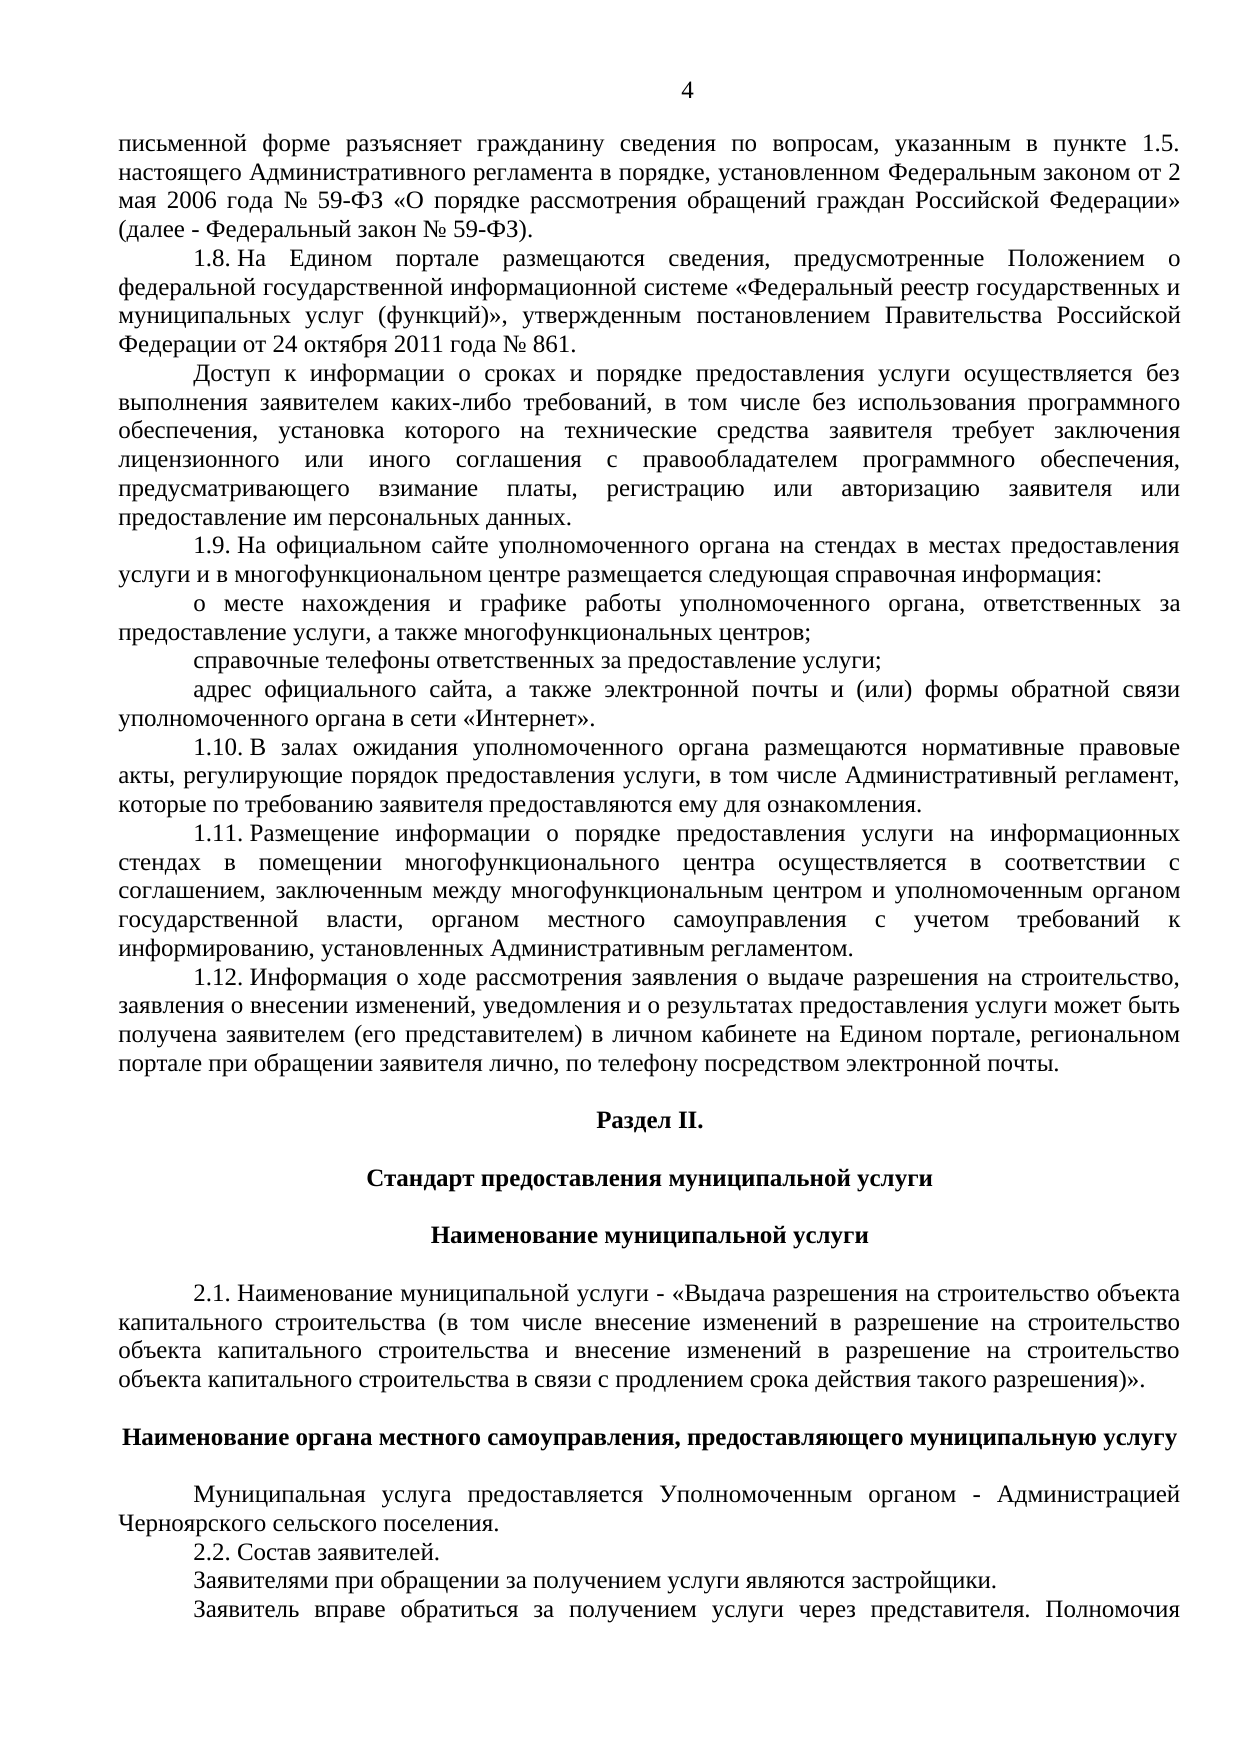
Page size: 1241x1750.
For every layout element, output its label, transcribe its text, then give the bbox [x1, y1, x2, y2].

text 1.10. В залах ожидания уполномоченного органа размещаются нормативные правовые акты, регулирующие порядок предоставления услуги, в том числе Административный регламент, которые по требованию заявителя предоставляются ему для ознакомления. [118, 732, 1181, 818]
text 1.11. Размещение информации о порядке предоставления услуги на информационных стендах в помещении многофункционального центра осуществляется в соответствии с соглашением, заключенным между многофункциональным центром и уполномоченным органом государственной власти, органом местного самоуправления с учетом требований к информированию, установленных Административным регламентом. [118, 818, 1181, 962]
subtitle Раздел II. [118, 1105, 1181, 1134]
subtitle Наименование муниципальной услуги [118, 1220, 1181, 1249]
text 1.9. На официальном сайте уполномоченного органа на стендах в местах предоставления услуги и в многофункциональном центре размещается следующая справочная информация: [118, 530, 1181, 588]
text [118, 128, 1181, 243]
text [118, 1594, 1181, 1623]
text 2.1. Наименование муниципальной услуги - «Выдача разрешения на строительство объекта капитального строительства (в том числе внесение изменений в разрешение на строительство объекта капитального строительства и внесение изменений в разрешение на строительство объекта капитального строительства в связи с продлением срока действия такого разрешения)». [118, 1278, 1181, 1393]
text справочные телефоны ответственных за предоставление услуги; [118, 645, 1181, 674]
text 1.8. На Едином портале размещаются сведения, предусмотренные Положением о федеральной государственной информационной системе «Федеральный реестр государственных и муниципальных услуг (функций)», утвержденным постановлением Правительства Российской Федерации от 24 октября 2011 года № 861. [118, 243, 1181, 358]
subtitle Наименование органа местного самоуправления, предоставляющего муниципальную услугу [118, 1422, 1181, 1450]
subtitle Стандарт предоставления муниципальной услуги [118, 1163, 1181, 1192]
text Доступ к информации о сроках и порядке предоставления услуги осуществляется без выполнения заявителем каких-либо требований, в том числе без использования программного обеспечения, установка которого на технические средства заявителя требует заключения лицензионного или иного соглашения с правообладателем программного обеспечения, предусматривающего взимание платы, регистрацию или авторизацию заявителя или предоставление им персональных данных. [118, 358, 1181, 530]
text 1.12. Информация о ходе рассмотрения заявления о выдаче разрешения на строительство, заявления о внесении изменений, уведомления и о результатах предоставления услуги может быть получена заявителем (его представителем) в личном кабинете на Едином портале, региональном портале при обращении заявителя лично, по телефону посредством электронной почты. [118, 962, 1181, 1077]
text 2.2. Состав заявителей. [118, 1537, 1181, 1565]
text Заявителями при обращении за получением услуги являются застройщики. [118, 1565, 1181, 1594]
text Муниципальная услуга предоставляется Уполномоченным органом - Администрацией Черноярского сельского поселения. [118, 1479, 1181, 1537]
text адрес официального сайта, а также электронной почты и (или) формы обратной связи уполномоченного органа в сети «Интернет». [118, 674, 1181, 732]
text о месте нахождения и графике работы уполномоченного органа, ответственных за предоставление услуги, а также многофункциональных центров; [118, 588, 1181, 645]
